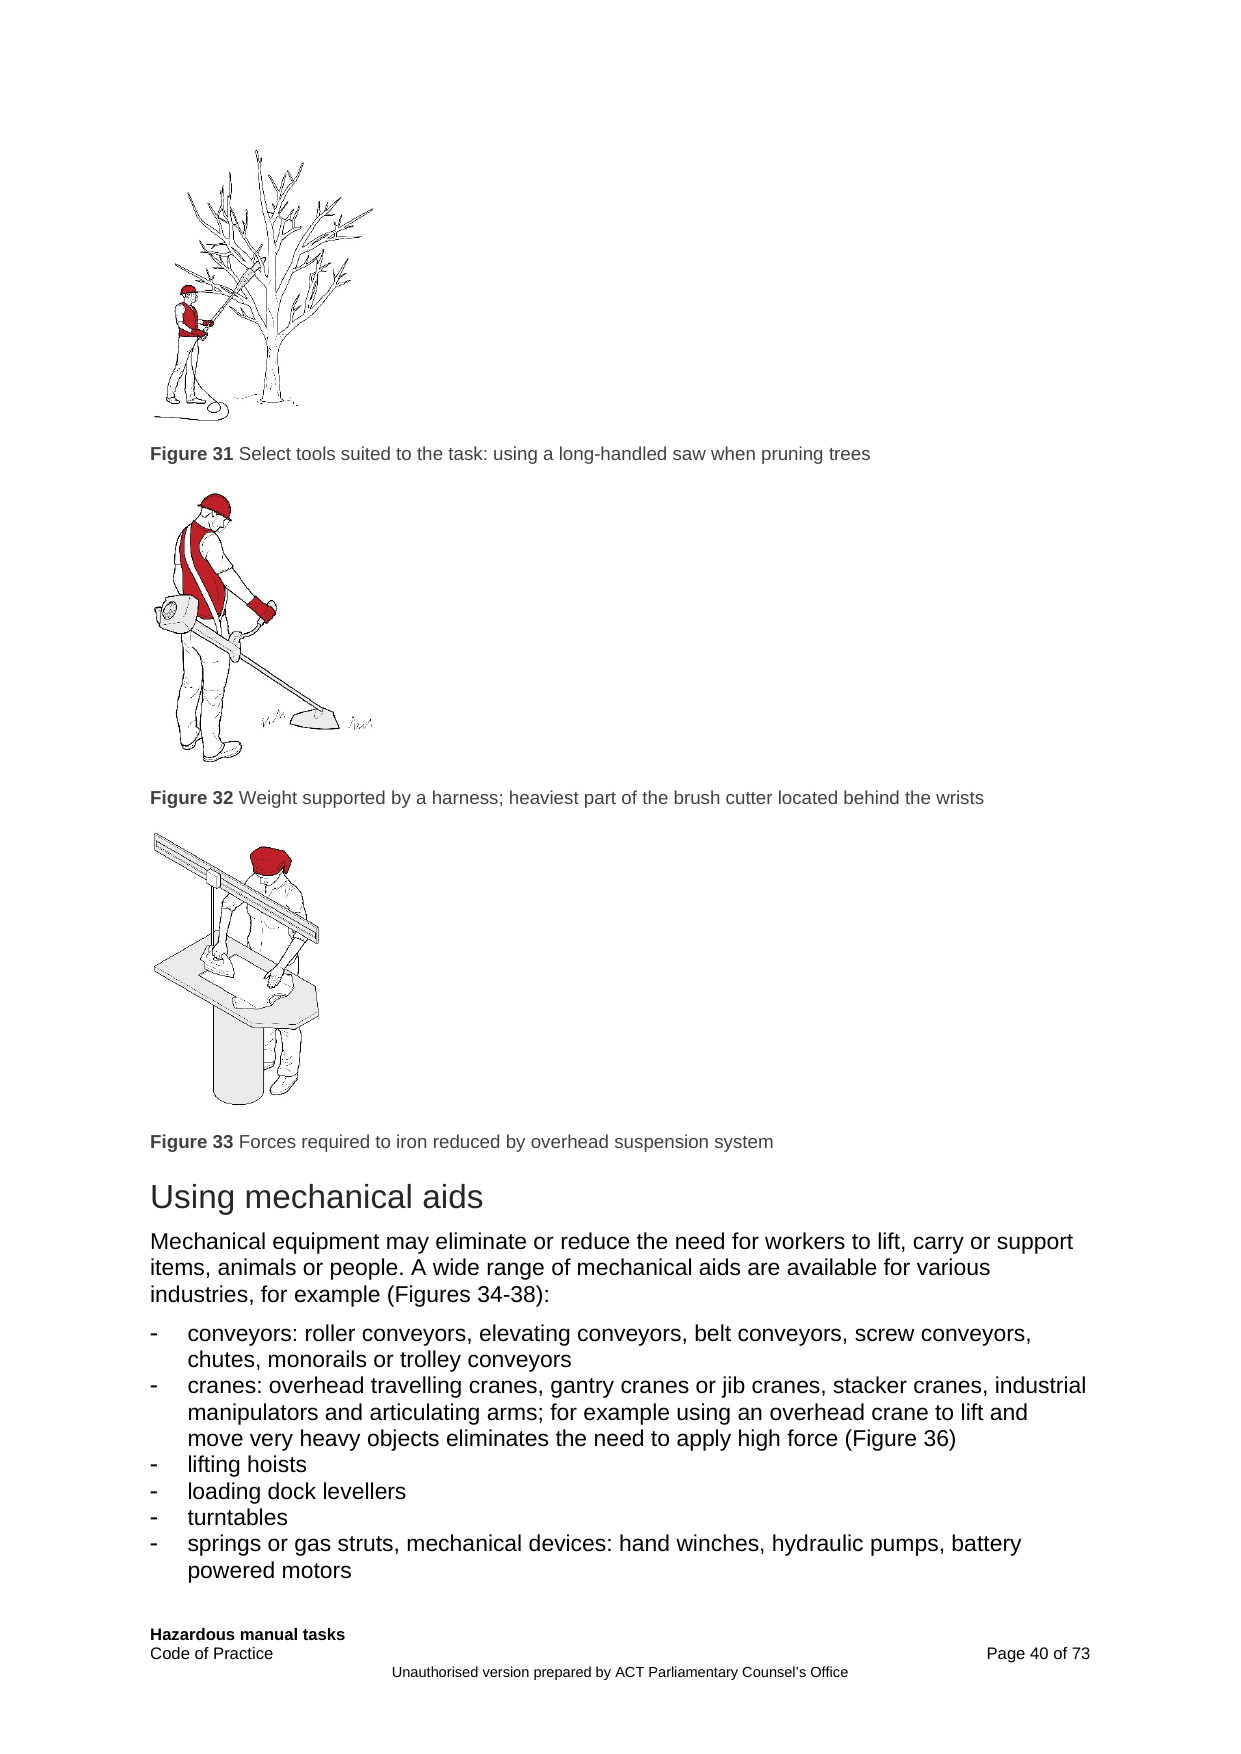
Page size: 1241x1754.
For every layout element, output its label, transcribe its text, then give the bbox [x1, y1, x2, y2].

text Figure 33 Forces required to iron reduced by overhead suspension system [150, 1131, 1090, 1152]
picture [150, 485, 376, 766]
subtitle Using mechanical aids [150, 1177, 1090, 1216]
list loading dock levellers [150, 1478, 1090, 1504]
picture [150, 829, 323, 1110]
list turntables [150, 1504, 1090, 1530]
list springs or gas struts, mechanical devices: hand winches, hydraulic pumps, battery powered motors [150, 1530, 1090, 1583]
picture [150, 150, 377, 431]
text Figure 32 Weight supported by a harness; heaviest part of the brush cutter located behind the wrists [150, 787, 1090, 808]
list lifting hoists [150, 1451, 1090, 1478]
list conveyors: roller conveyors, elevating conveyors, belt conveyors, screw conveyors, chutes, monorails or trolley conveyors [150, 1319, 1090, 1372]
list cranes: overhead travelling cranes, gantry cranes or jib cranes, stacker cranes, industrial manipulators and articulating arms; for example using an overhead crane to lift and move very heavy objects eliminates the need to apply high force (Figure 36) [150, 1372, 1090, 1451]
text Mechanical equipment may eliminate or reduce the need for workers to lift, carry or support items, animals or people. A wide range of mechanical aids are available for various industries, for example (Figures 34-38): [150, 1228, 1090, 1307]
text Figure 31 Select tools suited to the task: using a long-handled saw when pruning trees [150, 443, 1090, 464]
